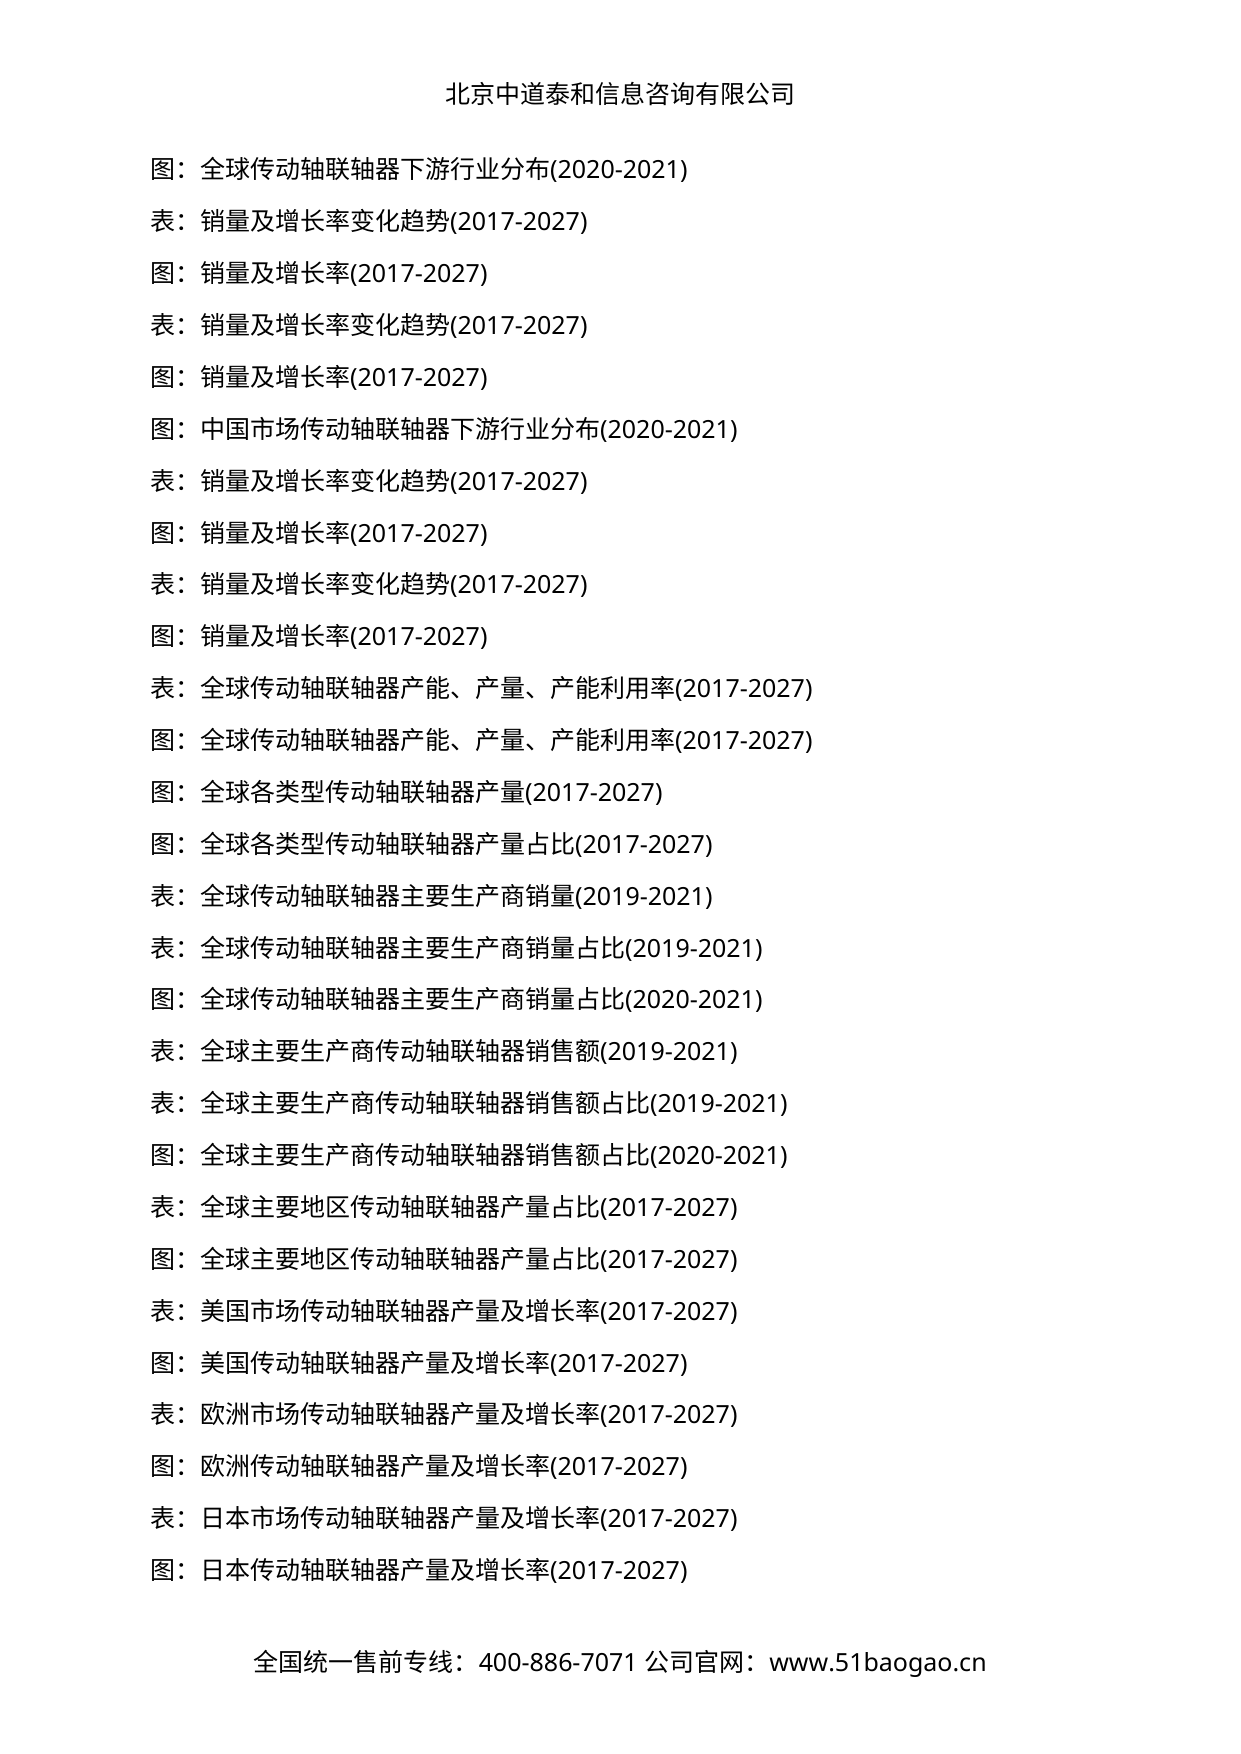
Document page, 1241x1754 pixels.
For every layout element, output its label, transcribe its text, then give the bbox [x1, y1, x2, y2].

text 表：销量及增长率变化趋势(2017-2027) [150, 565, 1090, 601]
text 图：销量及增长率(2017-2027) [150, 617, 1090, 653]
text 图：全球传动轴联轴器下游行业分布(2020-2021) [150, 150, 1090, 186]
text 表：美国市场传动轴联轴器产量及增长率(2017-2027) [150, 1291, 1090, 1327]
text 表：全球主要生产商传动轴联轴器销售额(2019-2021) [150, 1032, 1090, 1068]
text 图：全球传动轴联轴器产能、产量、产能利用率(2017-2027) [150, 721, 1090, 757]
text 图：美国传动轴联轴器产量及增长率(2017-2027) [150, 1343, 1090, 1379]
text 图：全球各类型传动轴联轴器产量占比(2017-2027) [150, 824, 1090, 861]
text 表：销量及增长率变化趋势(2017-2027) [150, 202, 1090, 238]
text 图：全球主要地区传动轴联轴器产量占比(2017-2027) [150, 1239, 1090, 1276]
text 表：销量及增长率变化趋势(2017-2027) [150, 461, 1090, 497]
text 表：日本市场传动轴联轴器产量及增长率(2017-2027) [150, 1499, 1090, 1535]
text 图：欧洲传动轴联轴器产量及增长率(2017-2027) [150, 1447, 1090, 1483]
text 表：欧洲市场传动轴联轴器产量及增长率(2017-2027) [150, 1395, 1090, 1431]
text 图：日本传动轴联轴器产量及增长率(2017-2027) [150, 1551, 1090, 1587]
text 表：全球传动轴联轴器产能、产量、产能利用率(2017-2027) [150, 669, 1090, 705]
text 表：全球传动轴联轴器主要生产商销量(2019-2021) [150, 876, 1090, 912]
text 图：全球各类型传动轴联轴器产量(2017-2027) [150, 772, 1090, 809]
text 表：全球主要生产商传动轴联轴器销售额占比(2019-2021) [150, 1084, 1090, 1120]
text 表：销量及增长率变化趋势(2017-2027) [150, 306, 1090, 342]
text 表：全球主要地区传动轴联轴器产量占比(2017-2027) [150, 1187, 1090, 1224]
text 图：全球传动轴联轴器主要生产商销量占比(2020-2021) [150, 980, 1090, 1016]
text 图：销量及增长率(2017-2027) [150, 254, 1090, 290]
text 图：中国市场传动轴联轴器下游行业分布(2020-2021) [150, 409, 1090, 446]
text 图：销量及增长率(2017-2027) [150, 357, 1090, 394]
text 图：销量及增长率(2017-2027) [150, 513, 1090, 549]
text 图：全球主要生产商传动轴联轴器销售额占比(2020-2021) [150, 1136, 1090, 1172]
text 表：全球传动轴联轴器主要生产商销量占比(2019-2021) [150, 928, 1090, 964]
